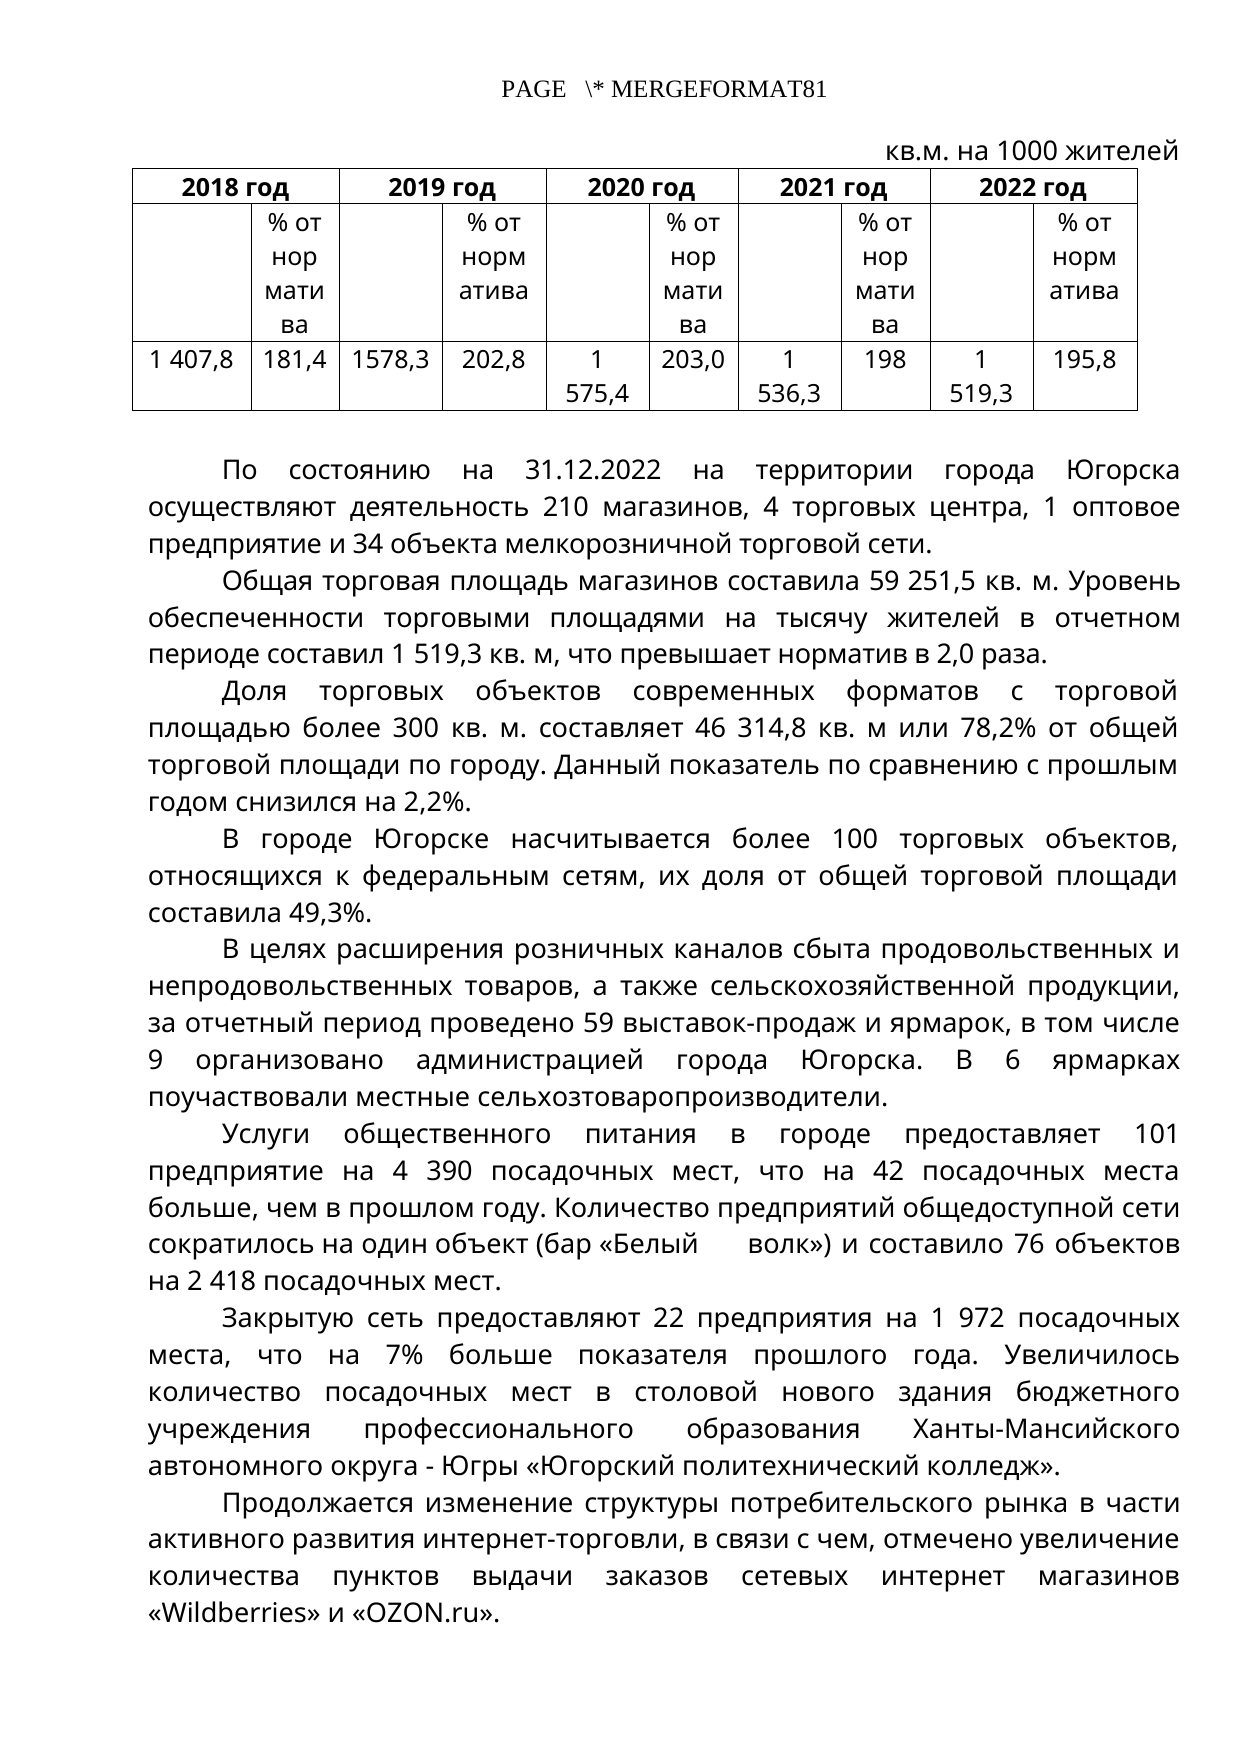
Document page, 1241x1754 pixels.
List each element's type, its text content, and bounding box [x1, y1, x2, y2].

text Доля торговых объектов современных форматов с торговой площадью более 300 кв. м. составляет 46 314,8 кв. м или 78,2% от общей торговой площади по городу. Данный показатель по сравнению с прошлым годом снизился на 2,2%. [148, 672, 1179, 819]
table_cell 1 519,3 [931, 342, 1033, 410]
table_cell 181,4 [252, 342, 339, 410]
table_cell 1 407,8 [133, 342, 251, 410]
table_cell % от норматива [1034, 204, 1137, 341]
table_header 2021 год [739, 169, 930, 203]
table_header 2019 год [340, 169, 546, 203]
text Продолжается изменение структуры потребительского рынка в части активного развития интернет-торговли, в связи с чем, отмечено увеличение количества пунктов выдачи заказов сетевых интернет магазинов «Wildberries» и «OZON.ru». [148, 1483, 1181, 1631]
table_cell 198 [842, 342, 930, 410]
table_cell % от норматива [252, 204, 339, 341]
table_cell 1 575,4 [547, 342, 649, 410]
text По состоянию на 31.12.2022 на территории города Югорска осуществляют деятельность 210 магазинов, 4 торговых центра, 1 оптовое предприятие и 34 объекта мелкорозничной торговой сети. [148, 451, 1181, 561]
text В городе Югорске насчитывается более 100 торговых объектов, относящихся к федеральным сетям, их доля от общей торговой площади составила 49,3%. [148, 819, 1179, 930]
text Услуги общественного питания в городе предоставляет 101 предприятие на 4 390 посадочных мест, что на 42 посадочных места больше, чем в прошлом году. Количество предприятий общедоступной сети сократилось на один объект (бар «Белый волк») и составило 76 объектов на 2 418 посадочных мест. [148, 1114, 1181, 1299]
table_header 2020 год [547, 169, 738, 203]
table_cell [133, 204, 251, 341]
table_cell 202,8 [443, 342, 546, 410]
text кв.м. на 1000 жителей [148, 131, 1179, 168]
table_cell 195,8 [1034, 342, 1137, 410]
table_cell 1 536,3 [739, 342, 841, 410]
table_cell [547, 204, 649, 341]
text В целях расширения розничных каналов сбыта продовольственных и непродовольственных товаров, а также сельскохозяйственной продукции, за отчетный период проведено 59 выставок-продаж и ярмарок, в том числе 9 организовано администрацией города Югорска. В 6 ярмарках поучаствовали местные сельхозтоваропроизводители. [148, 930, 1181, 1114]
table_cell [340, 204, 442, 341]
table_cell % от норматива [842, 204, 930, 341]
table_header 2018 год [133, 169, 339, 203]
table_cell 203,0 [650, 342, 738, 410]
table_cell 1578,3 [340, 342, 442, 410]
table_cell % от норматива [650, 204, 738, 341]
table_cell [931, 204, 1033, 341]
table_cell % от норматива [443, 204, 546, 341]
text Общая торговая площадь магазинов составила 59 251,5 кв. м. Уровень обеспеченности торговыми площадями на тысячу жителей в отчетном периоде составил 1 519,3 кв. м, что превышает норматив в 2,0 раза. [148, 561, 1181, 672]
text Закрытую сеть предоставляют 22 предприятия на 1 972 посадочных места, что на 7% больше показателя прошлого года. Увеличилось количество посадочных мест в столовой нового здания бюджетного учреждения профессионального образования Ханты-Мансийского автономного округа - Югры «Югорский политехнический колледж». [148, 1299, 1181, 1483]
table_cell [739, 204, 841, 341]
table_header 2022 год [931, 169, 1137, 203]
